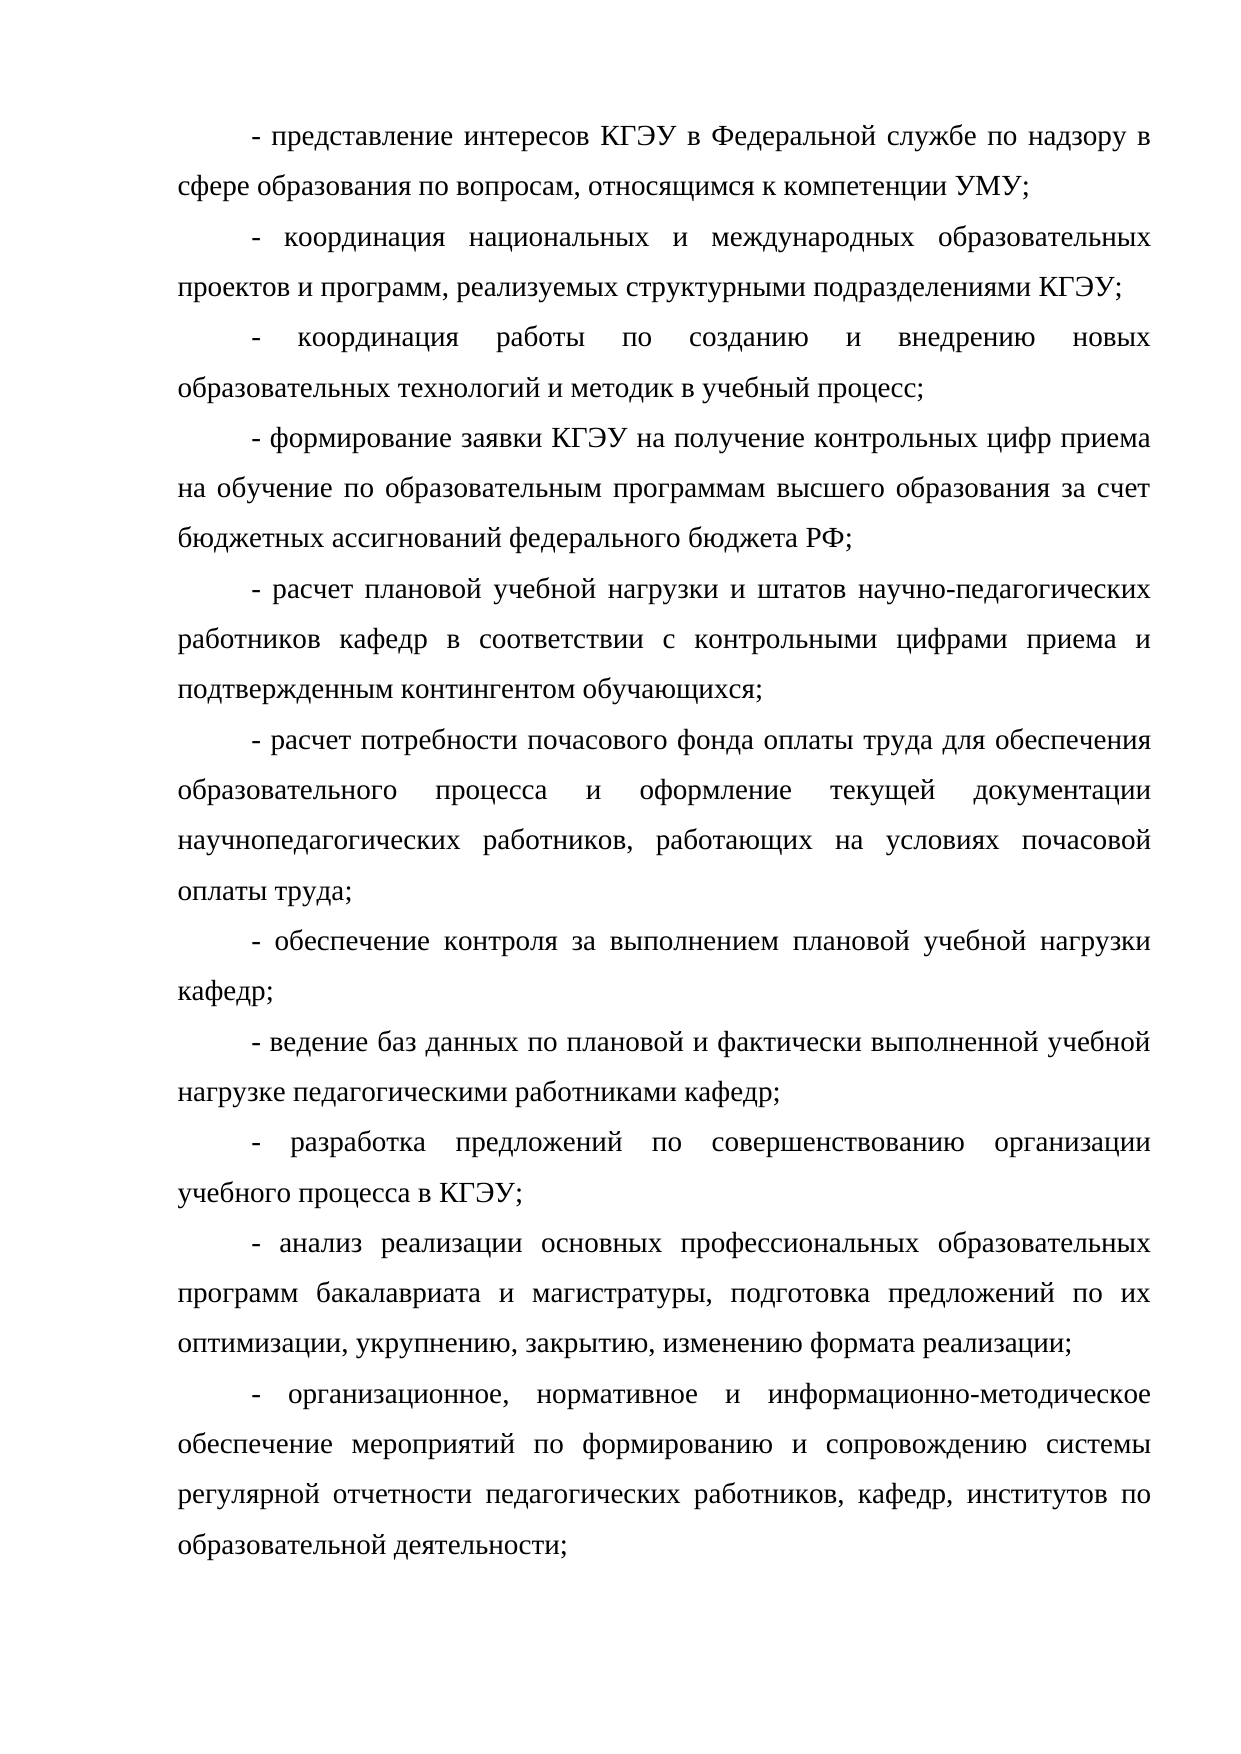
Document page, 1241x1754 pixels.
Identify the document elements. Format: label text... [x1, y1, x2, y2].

text - разработка предложений по совершенствованию организации учебного процесса в КГЭУ; [177, 1124, 1152, 1208]
text - расчет потребности почасового фонда оплаты труда для обеспечения образовательного процесса и оформление текущей документации научнопедагогических работников, работающих на условиях почасовой оплаты труда; [177, 722, 1152, 906]
text - координация работы по созданию и внедрению новых образовательных технологий и методик в учебный процесс; [177, 319, 1152, 403]
text - представление интересов КГЭУ в Федеральной службе по надзору в сфере образования по вопросам, относящимся к компетенции УМУ; [177, 118, 1152, 202]
text - ведение баз данных по плановой и фактически выполненной учебной нагрузке педагогическими работниками кафедр; [177, 1024, 1152, 1108]
text - формирование заявки КГЭУ на получение контрольных цифр приема на обучение по образовательным программам высшего образования за счет бюджетных ассигнований федерального бюджета РФ; [177, 420, 1152, 554]
text - организационное, нормативное и информационно-методическое обеспечение мероприятий по формированию и сопровождению системы регулярной отчетности педагогических работников, кафедр, институтов по образовательной деятельности; [177, 1376, 1152, 1560]
text - координация национальных и международных образовательных проектов и программ, реализуемых структурными подразделениями КГЭУ; [177, 219, 1152, 303]
text - обеспечение контроля за выполнением плановой учебной нагрузки кафедр; [177, 923, 1152, 1007]
text - анализ реализации основных профессиональных образовательных программ бакалавриата и магистратуры, подготовка предложений по их оптимизации, укрупнению, закрытию, изменению формата реализации; [177, 1225, 1152, 1359]
text - расчет плановой учебной нагрузки и штатов научно-педагогических работников кафедр в соответствии с контрольными цифрами приема и подтвержденным контингентом обучающихся; [177, 571, 1152, 705]
